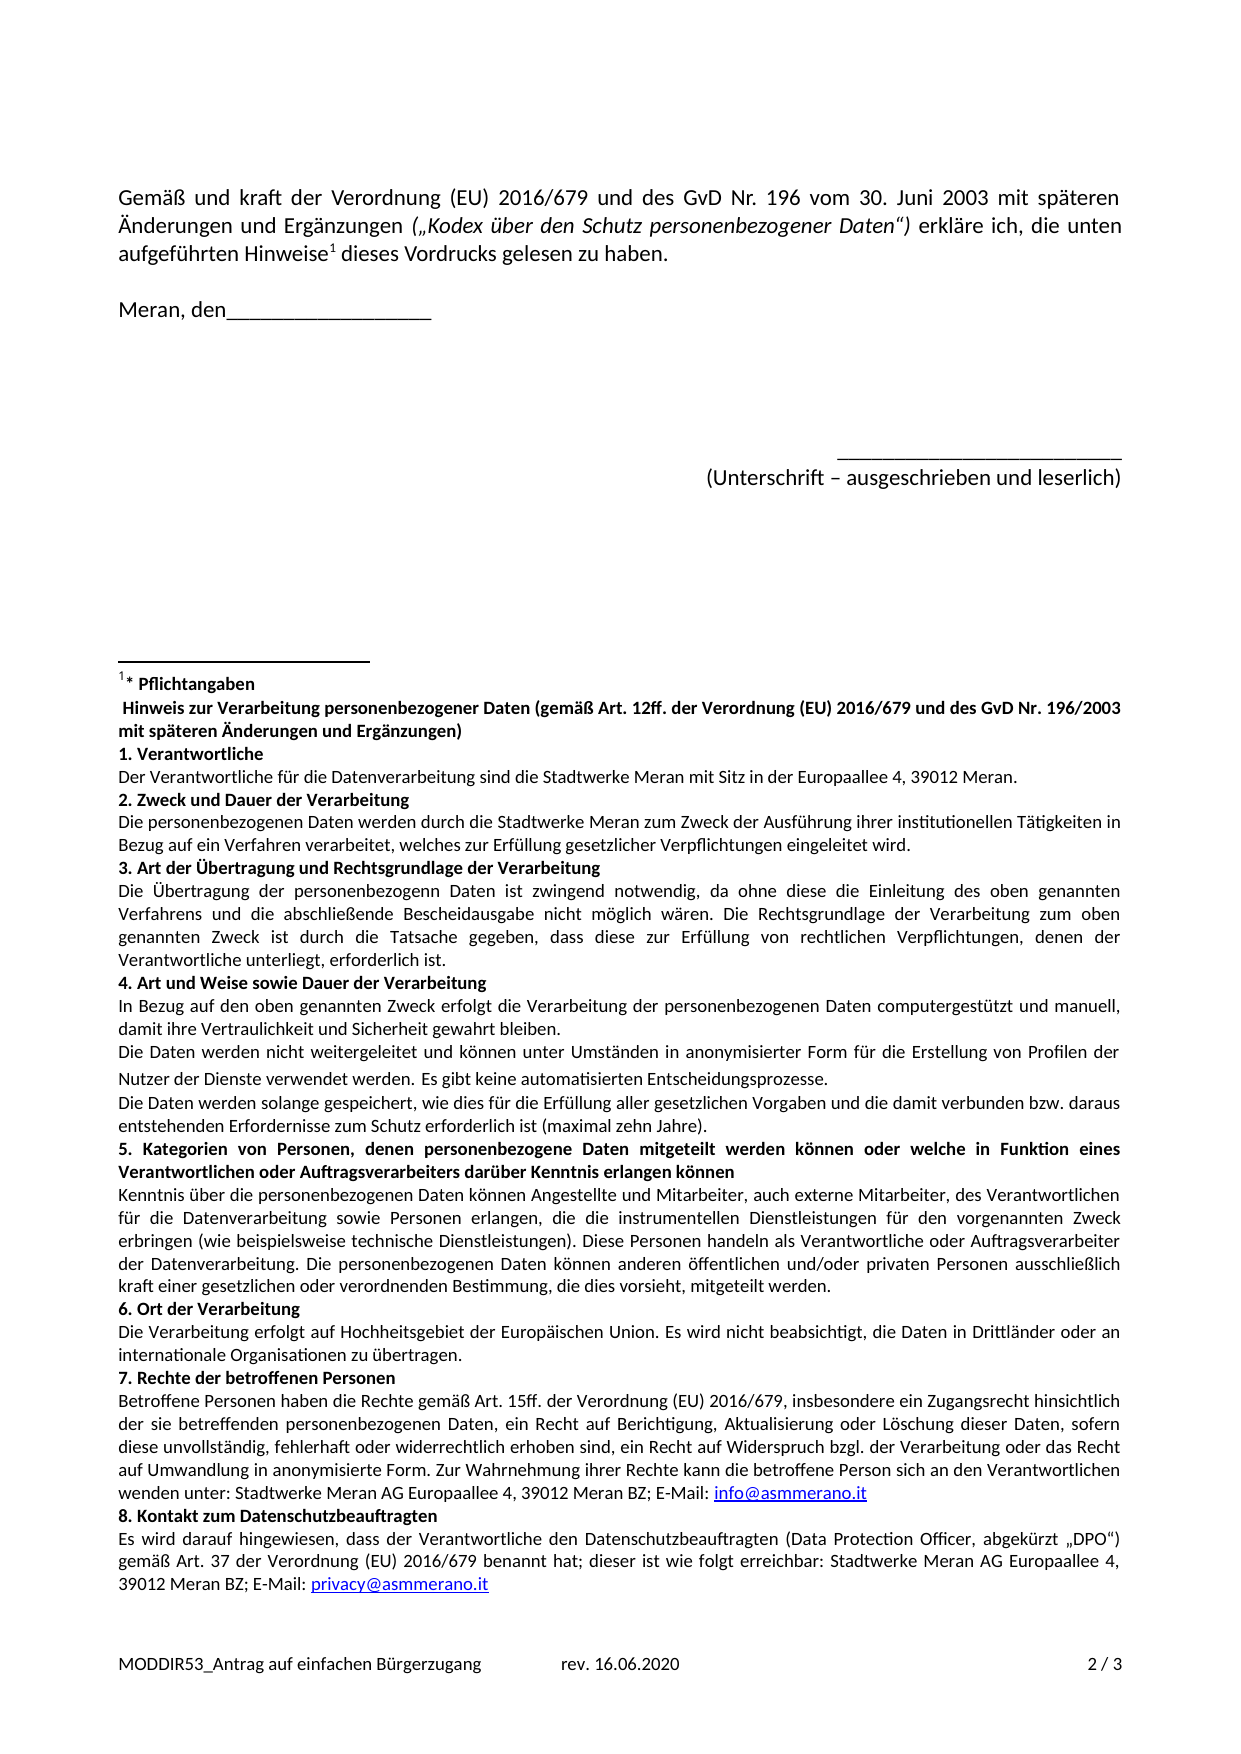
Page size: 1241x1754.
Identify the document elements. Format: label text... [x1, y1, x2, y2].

text _________________________ [118, 436, 1122, 463]
text Gemäß und kraft der Verordnung (EU) 2016/679 und des GvD Nr. 196 vom 30. Juni 2003 mit späteren Änderungen und Ergänzungen („Kodex über den Schutz personenbezogener Daten“) erkläre ich, die unten aufgeführten Hinweise dieses Vordrucks gelesen zu haben. [118, 183, 1122, 267]
text Meran, den__________________ [118, 295, 1122, 323]
text (Unterschrift – ausgeschrieben und leserlich) [118, 463, 1122, 492]
